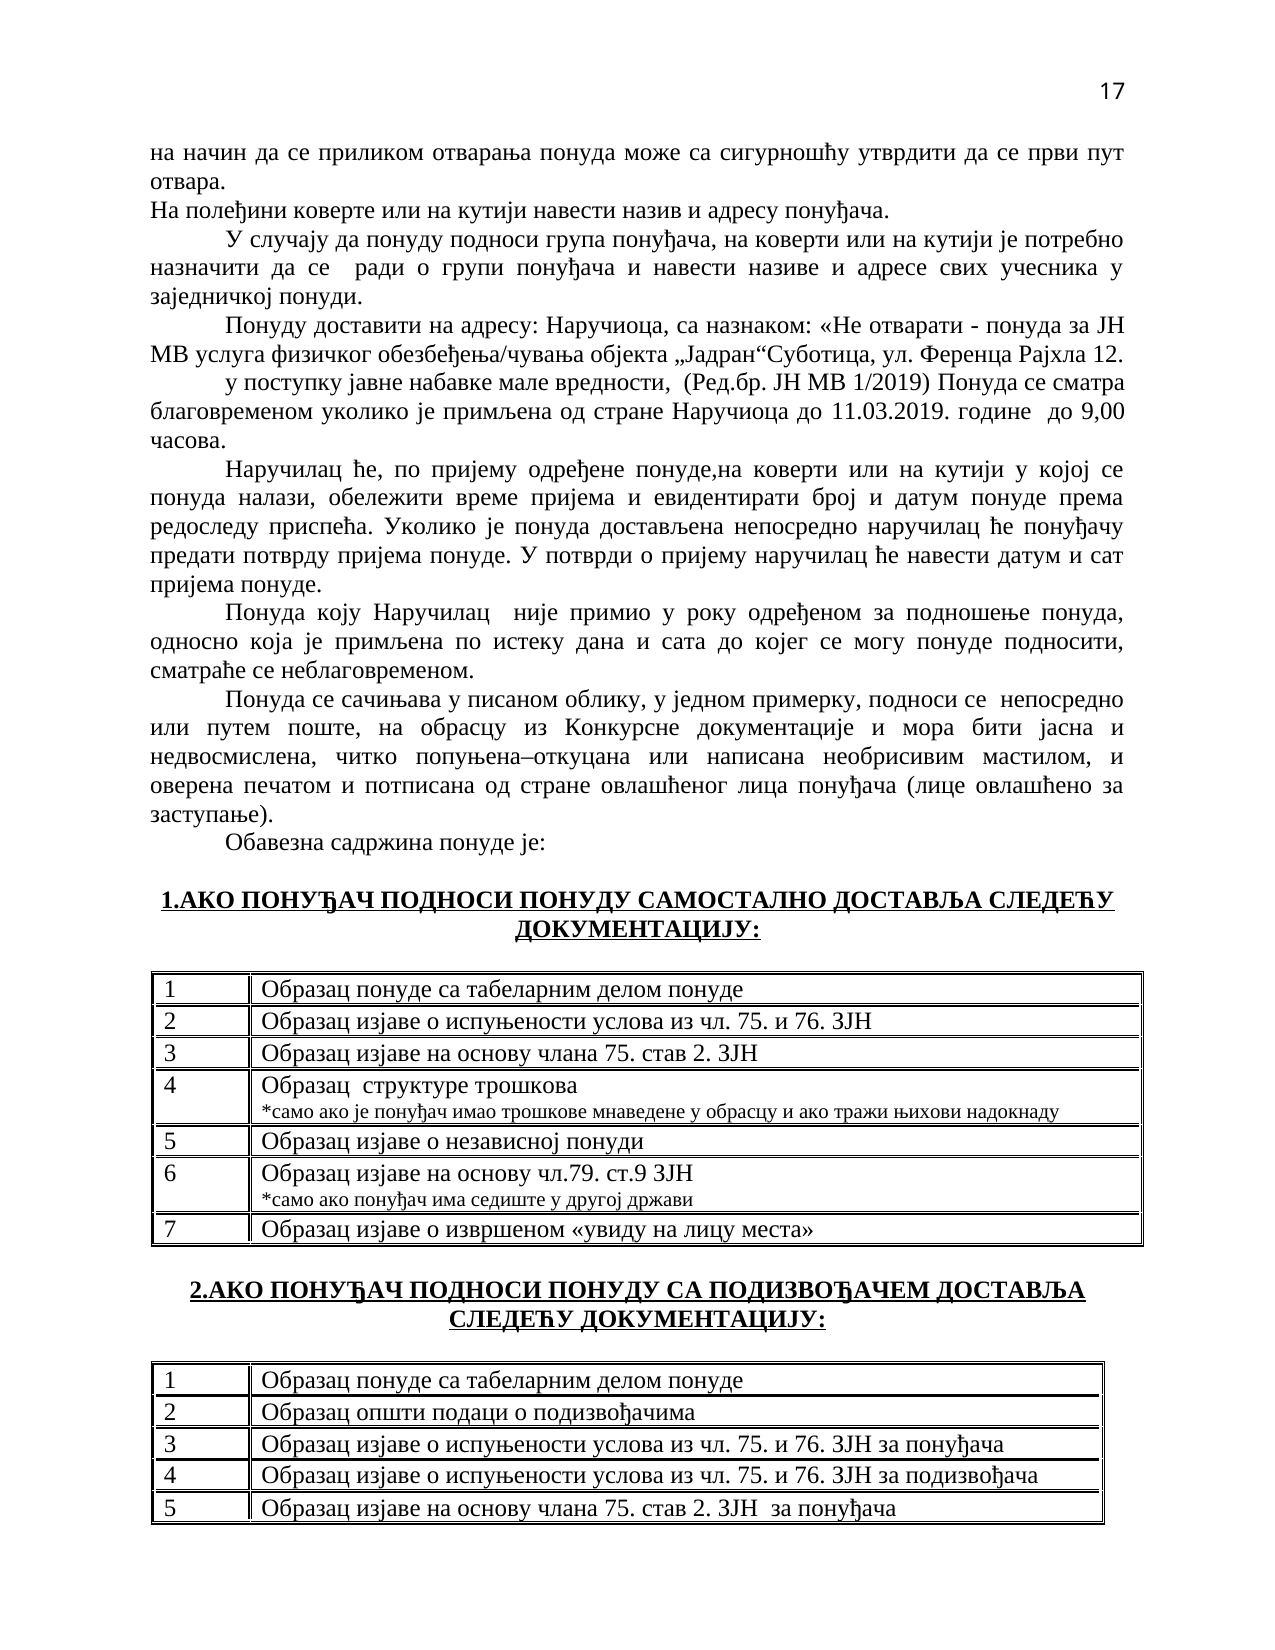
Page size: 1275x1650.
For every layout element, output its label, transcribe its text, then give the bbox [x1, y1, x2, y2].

table_cell Образац структуре трошкова *само ако је понуђач имао трошкове мнаведене у обрасцу и ако тражи њихови надокнаду [252, 1067, 1141, 1123]
table_cell 4 [152, 1458, 248, 1489]
table_cell Образац изјаве о испуњености услова из чл. 75. и 76. ЗЈН [250, 1003, 1142, 1035]
table_cell 2 [152, 1003, 250, 1035]
text На полеђини коверте или на кутији навести назив и адресу понуђача. [150, 195, 1125, 224]
table_header 1 [154, 975, 250, 1003]
text У случају да понуду подноси група понуђача, на коверти или на кутији је потребно назначити да се ради о групи понуђача и навести називе и адресе свих учесника у заједничкој понуди. [150, 224, 1125, 310]
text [150, 137, 1125, 195]
table_header Образац понуде са табеларним делом понуде [250, 974, 1141, 1003]
text у поступку јавне набавке мале вредности, (Ред.бр. ЈН МВ 1/2019) Понуда се сматра благовременом уколико је примљена од стране Наручиоца до 11.03.2019. године до 9,00 часова. [150, 367, 1125, 454]
table_cell 7 [154, 1211, 250, 1243]
table_cell 5 [152, 1123, 250, 1155]
text Понуда коју Наручилац није примио у року одређеном за подношење понуда, односно која је примљена по истеку дана и сата до којег се могу понуде подносити, сматраће се неблаговременом. [150, 597, 1125, 684]
table_cell Образац изјаве о извршеном «увиду на лицу места» [250, 1211, 1141, 1243]
text Понуду доставити на адресу: Наручиоца, са назнаком: «Не отварати - понуда за ЈН МВ услуга физичког обезбеђења/чувања објекта „Јадран“Суботица, ул. Ференца Рајхла 12. [150, 310, 1125, 367]
table_header 1 [154, 1365, 250, 1393]
table_cell 3 [154, 1035, 249, 1067]
table_cell 3 [152, 1425, 250, 1457]
table_cell Образац изјаве о независној понуди [250, 1123, 1142, 1155]
text Понуда се сачињава у писаном облику, у једном примерку, подноси се непосредно или путем поште, на обрасцу из Конкурсне документације и мора бити јасна и недвосмислена, читко попуњена–откуцана или написана необрисивим мастилом, и оверена печатом и потписана од стране овлашћеног лица понуђача (лице овлашћено за заступање). [150, 684, 1125, 827]
table_cell Образац изјаве на основу члана 75. став 2. ЗЈН за понуђача [250, 1489, 1103, 1521]
table_cell 4 [154, 1067, 249, 1123]
table_cell Образац изјаве о испуњености услова из чл. 75. и 76. ЗЈН за понуђача [250, 1425, 1103, 1457]
table_header Образац понуде са табеларним делом понуде [250, 1364, 1102, 1393]
text Наручилац ће, по пријему одређене понуде,на коверти или на кутији у којој се понуда налази, обележити време пријема и евидентирати број и датум понуде према редоследу приспећа. Уколико је понуда достављена непосредно наручилац ће понуђачу предати потврду пријема понуде. У потврди о пријему наручилац ће навести датум и сат пријема понуде. [150, 454, 1125, 597]
text Обавезна садржина понуде је: [150, 827, 1125, 856]
text 2.АКО ПОНУЂАЧ ПОДНОСИ ПОНУДУ СА ПОДИЗВОЂАЧЕМ ДОСТАВЉА СЛЕДЕЋУ ДОКУМЕНТАЦИЈУ: [150, 1275, 1125, 1333]
table_cell Образац изјаве на основу члана 75. став 2. ЗЈН [252, 1035, 1141, 1067]
table_cell 2 [152, 1394, 248, 1425]
table_cell Образац изјаве о испуњености услова из чл. 75. и 76. ЗЈН за подизвођача [252, 1458, 1103, 1489]
table_cell 6 [154, 1155, 249, 1211]
table_cell Образац изјаве на основу чл.79. ст.9 ЗЈН *само ако понуђач има седиште у другој држави [252, 1155, 1141, 1211]
text 1.АКО ПОНУЂАЧ ПОДНОСИ ПОНУДУ САМОСТАЛНО ДОСТАВЉА СЛЕДЕЋУ ДОКУМЕНТАЦИЈУ: [150, 885, 1125, 942]
table_cell 5 [152, 1489, 250, 1521]
table_cell Образац општи подаци о подизвођачима [252, 1394, 1103, 1425]
